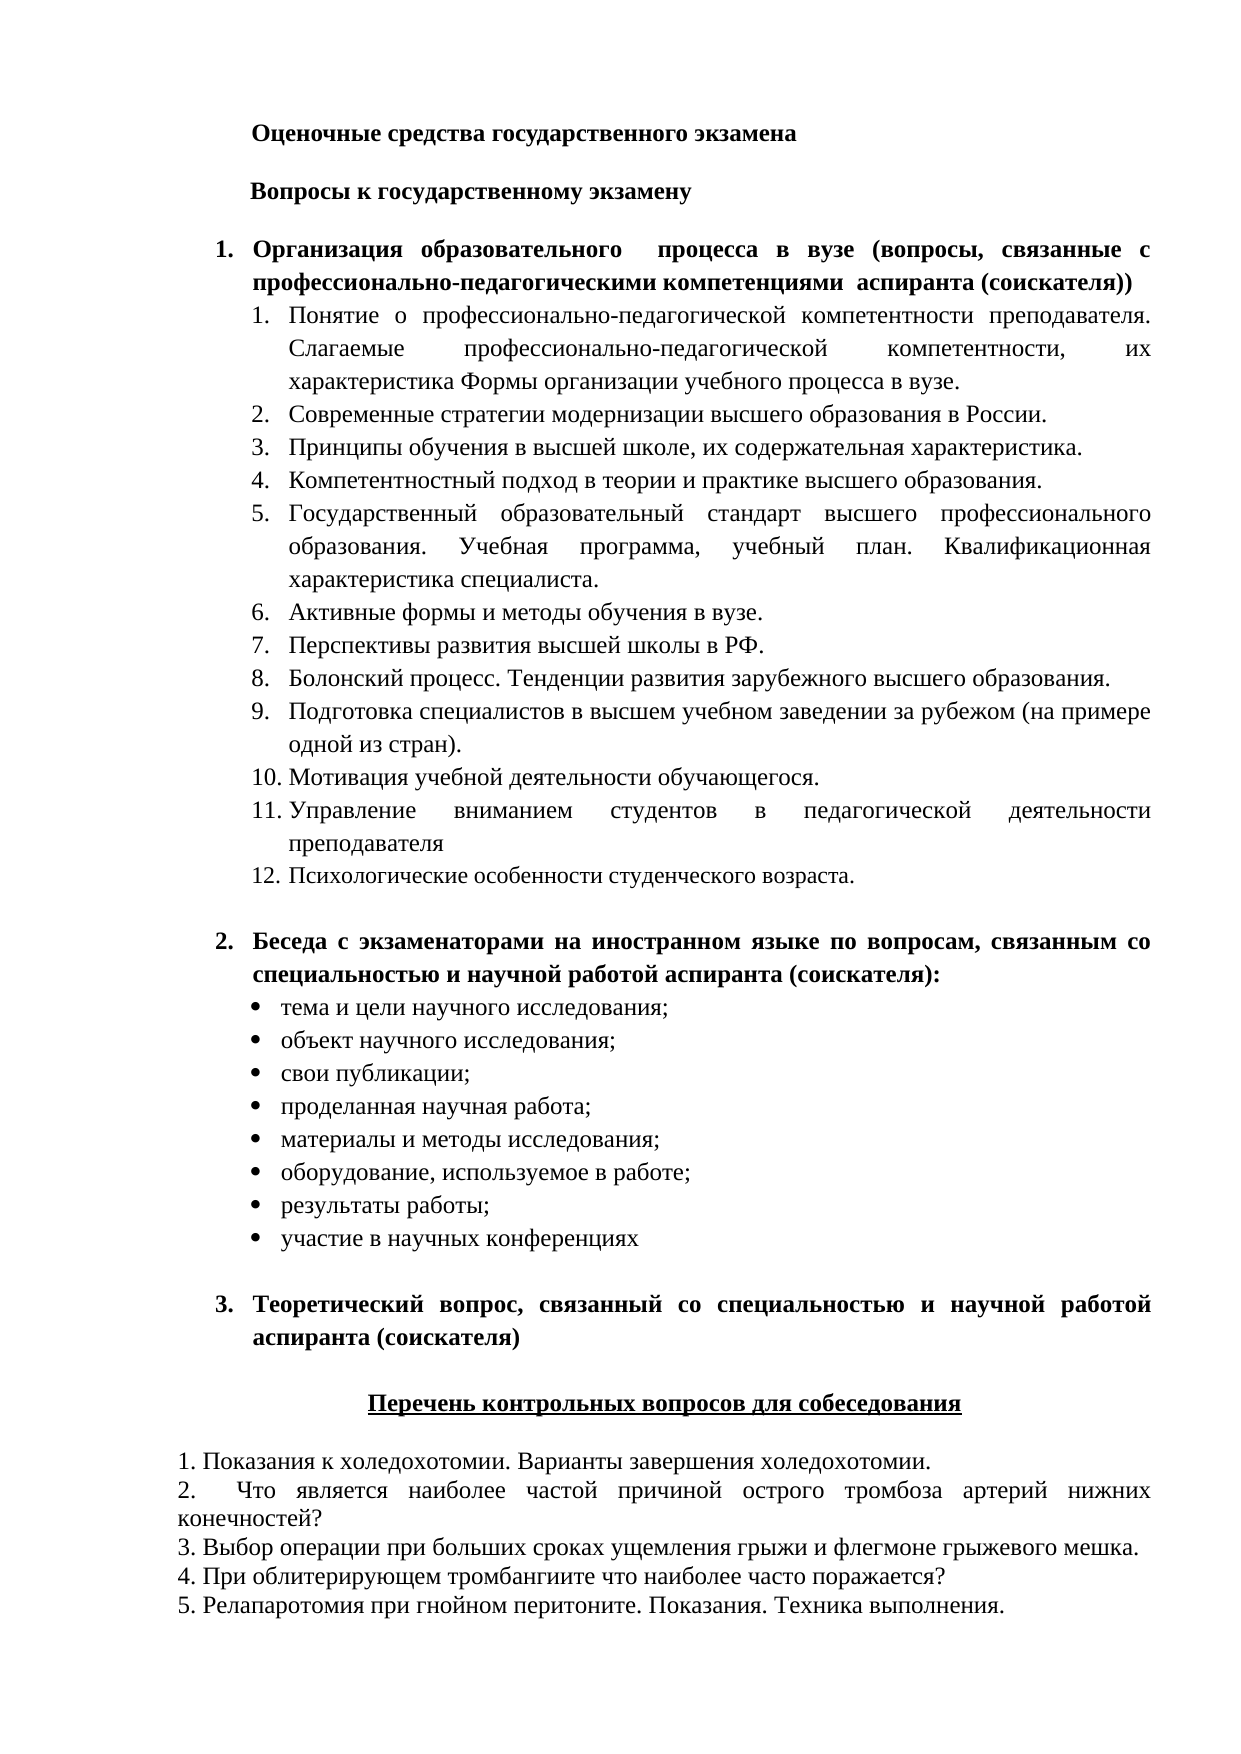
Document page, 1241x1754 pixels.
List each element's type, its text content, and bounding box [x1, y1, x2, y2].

list результаты работы; [177, 1190, 1152, 1219]
list Психологические особенности студенческого возраста. [251, 862, 1152, 889]
list Теоретический вопрос, связанный со специальностью и научной работой аспиранта (соискателя) [215, 1289, 1152, 1351]
list Понятие о профессионально-педагогической компетентности преподавателя. Слагаемые профессионально-педагогической компетентности, их характеристика Формы организации учебного процесса в вузе. [251, 300, 1152, 395]
list Беседа с экзаменаторами на иностранном языке по вопросам, связанным со специальностью и научной работой аспиранта (соискателя): [215, 926, 1152, 988]
list Перспективы развития высшей школы в РФ. [251, 630, 1152, 659]
list Вопросы к государственному экзамену [250, 176, 1152, 205]
list материалы и методы исследования; [177, 1124, 1152, 1153]
list Компетентностный подход в теории и практике высшего образования. [251, 465, 1152, 494]
text 3. Выбор операции при больших сроках ущемления грыжи и флегмоне грыжевого мешка. [177, 1532, 1152, 1561]
list оборудование, используемое в работе; [177, 1157, 1152, 1186]
list Государственный образовательный стандарт высшего профессионального образования. Учебная программа, учебный план. Квалификационная характеристика специалиста. [251, 498, 1152, 593]
text 4. При облитерирующем тромбангиите что наиболее часто поражается? [177, 1561, 1152, 1590]
list Организация образовательного процесса в вузе (вопросы, связанные с профессионально-педагогическими компетенциями аспиранта (соискателя)) [215, 234, 1152, 296]
text 1. Показания к холедохотомии. Варианты завершения холедохотомии. [177, 1446, 1152, 1475]
text Оценочные средства государственного экзамена [177, 118, 1152, 147]
text 5. Релапаротомия при гнойном перитоните. Показания. Техника выполнения. [177, 1590, 1152, 1618]
list Управление вниманием студентов в педагогической деятельности преподавателя [251, 796, 1152, 857]
list Принципы обучения в высшей школе, их содержательная характеристика. [251, 432, 1152, 461]
list свои публикации; [177, 1058, 1152, 1087]
list проделанная научная работа; [177, 1091, 1152, 1120]
list Современные стратегии модернизации высшего образования в России. [251, 399, 1152, 428]
list объект научного исследования; [177, 1025, 1152, 1054]
list Мотивация учебной деятельности обучающегося. [251, 762, 1152, 791]
text Перечень контрольных вопросов для собеседования [177, 1388, 1152, 1417]
list Болонский процесс. Тенденции развития зарубежного высшего образования. [251, 663, 1152, 692]
list тема и цели научного исследования; [177, 992, 1152, 1021]
text 2. Что является наиболее частой причиной острого тромбоза артерий нижних конечностей? [177, 1475, 1152, 1532]
list Активные формы и методы обучения в вузе. [251, 597, 1152, 626]
list участие в научных конференциях [177, 1223, 1152, 1252]
list Подготовка специалистов в высшем учебном заведении за рубежом (на примере одной из стран). [251, 696, 1152, 758]
